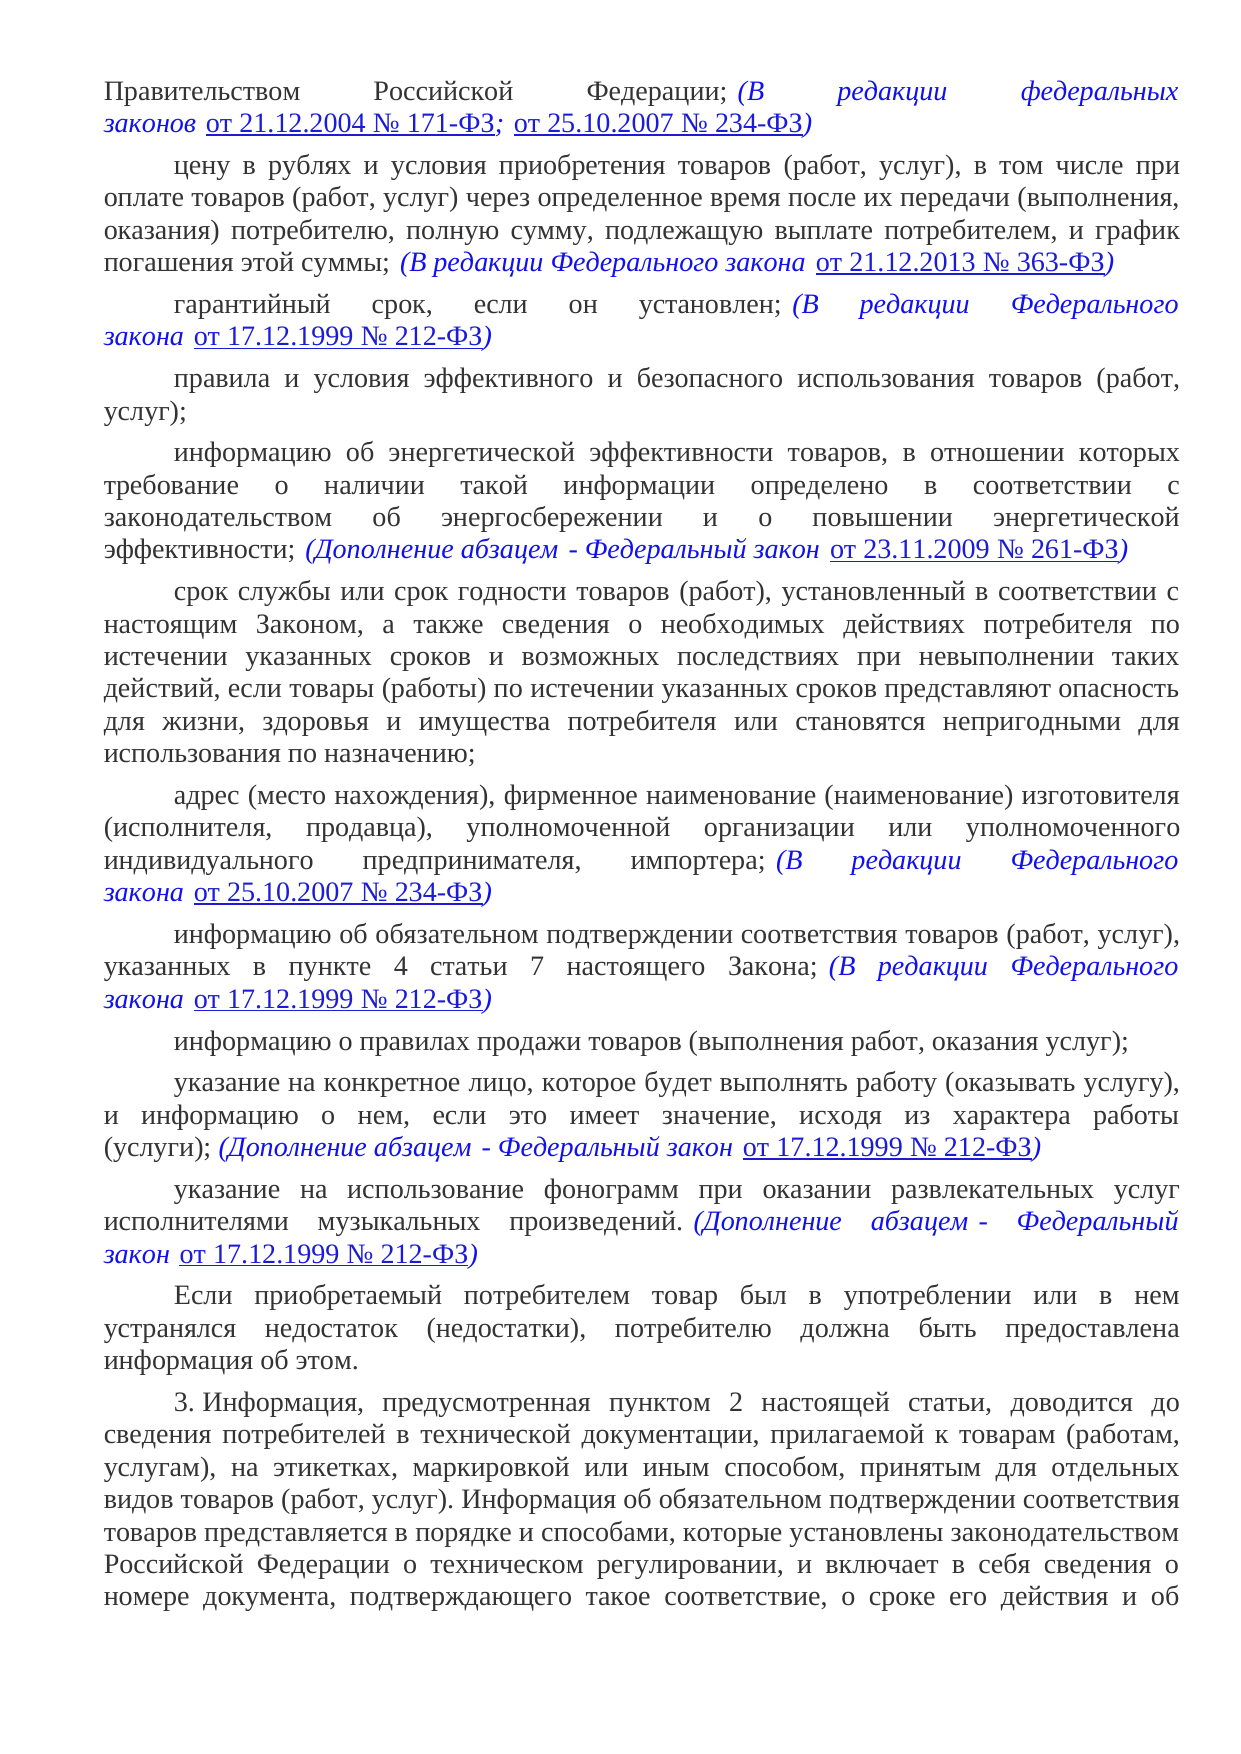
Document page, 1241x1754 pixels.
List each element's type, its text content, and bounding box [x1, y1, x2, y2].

text срок службы или срок годности товаров (работ), установленный в соответствии с настоящим Законом, а также сведения о необходимых действиях потребителя по истечении указанных сроков и возможных последствиях при невыполнении таких действий, если товары (работы) по истечении указанных сроков представляют опасность для жизни, здоровья и имущества потребителя или становятся непригодными для использования по назначению; [103, 574, 1181, 769]
text информацию о правилах продажи товаров (выполнения работ, оказания услуг); [103, 1023, 1181, 1056]
text информацию об энергетической эффективности товаров, в отношении которых требование о наличии такой информации определено в соответствии с законодательством об энергосбережении и о повышении энергетической эффективности; (Дополнение абзацем - Федеральный закон от 23.11.2009 № 261-ФЗ) [103, 435, 1181, 565]
text цену в рублях и условия приобретения товаров (работ, услуг), в том числе при оплате товаров (работ, услуг) через определенное время после их передачи (выполнения, оказания) потребителю, полную сумму, подлежащую выплате потребителем, и график погашения этой суммы; (В редакции Федерального закона от 21.12.2013 № 363-ФЗ) [103, 148, 1181, 278]
text Если приобретаемый потребителем товар был в употреблении или в нем устранялся недостаток (недостатки), потребителю должна быть предоставлена информация об этом. [103, 1278, 1181, 1376]
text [103, 1385, 1181, 1612]
text правила и условия эффективного и безопасного использования товаров (работ, услуг); [103, 361, 1181, 426]
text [103, 74, 1181, 139]
text указание на использование фонограмм при оказании развлекательных услуг исполнителями музыкальных произведений. (Дополнение абзацем - Федеральный закон от 17.12.1999 № 212-ФЗ) [103, 1172, 1181, 1269]
text гарантийный срок, если он установлен; (В редакции Федерального закона от 17.12.1999 № 212-ФЗ) [103, 287, 1181, 352]
text информацию об обязательном подтверждении соответствия товаров (работ, услуг), указанных в пункте 4 статьи 7 настоящего Закона; (В редакции Федерального закона от 17.12.1999 № 212-ФЗ) [103, 917, 1181, 1014]
text адрес (место нахождения), фирменное наименование (наименование) изготовителя (исполнителя, продавца), уполномоченной организации или уполномоченного индивидуального предпринимателя, импортера; (В редакции Федерального закона от 25.10.2007 № 234-ФЗ) [103, 778, 1181, 908]
text указание на конкретное лицо, которое будет выполнять работу (оказывать услугу), и информацию о нем, если это имеет значение, исходя из характера работы (услуги); (Дополнение абзацем - Федеральный закон от 17.12.1999 № 212-ФЗ) [103, 1065, 1181, 1162]
